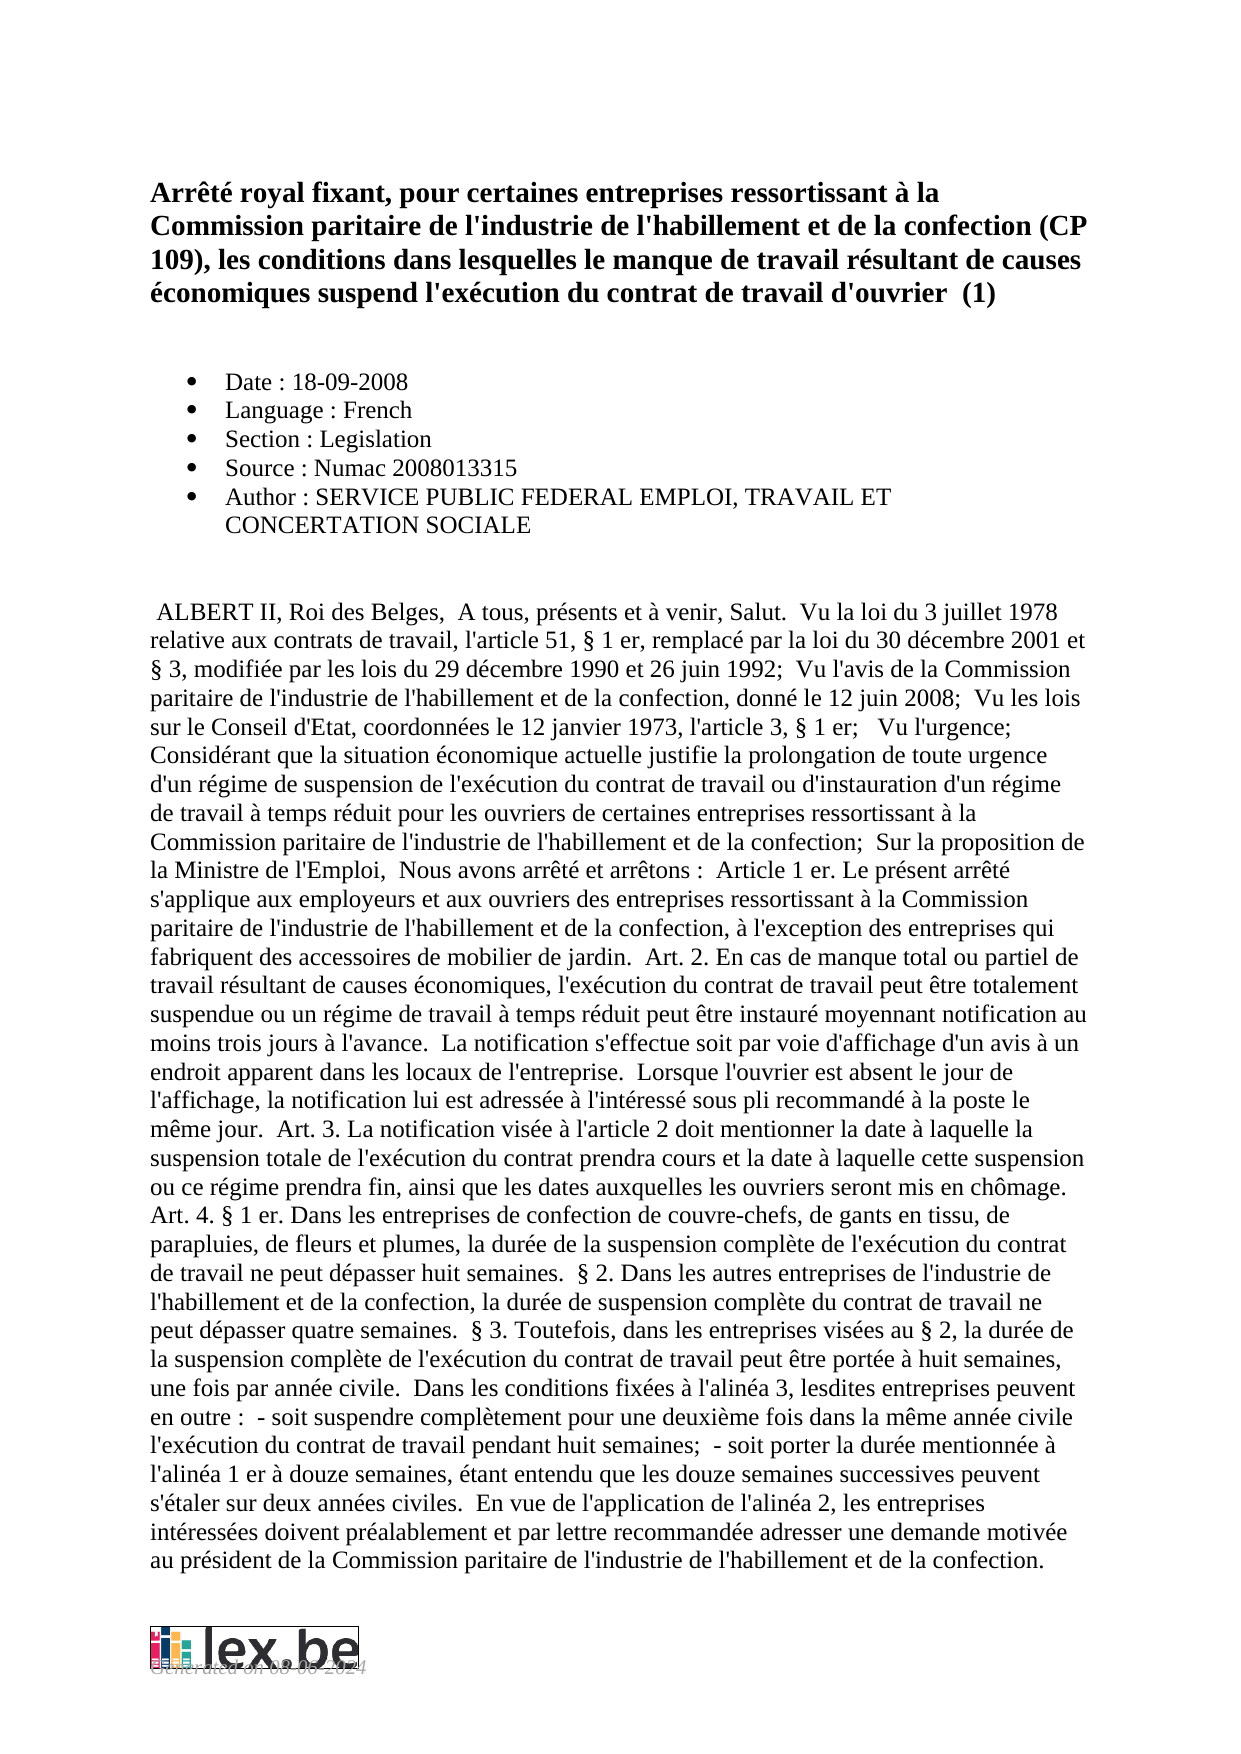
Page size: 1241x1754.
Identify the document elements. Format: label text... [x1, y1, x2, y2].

list Language : French [187, 395, 1090, 424]
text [150, 597, 1090, 1574]
list Author : SERVICE PUBLIC FEDERAL EMPLOI, TRAVAIL ET CONCERTATION SOCIALE [187, 482, 1090, 539]
subtitle Arrêté royal fixant, pour certaines entreprises ressortissant à la Commission paritaire de l'industrie de l'habillement et de la confection (CP 109), les conditions dans lesquelles le manque de travail résultant de causes économiques suspend l'exécution du contrat de travail d'ouvrier (1) [150, 175, 1090, 309]
picture [151, 1627, 358, 1668]
list Source : Numac 2008013315 [187, 453, 1090, 482]
list Date : 18-09-2008 [187, 367, 1090, 395]
list Section : Legislation [187, 424, 1090, 453]
